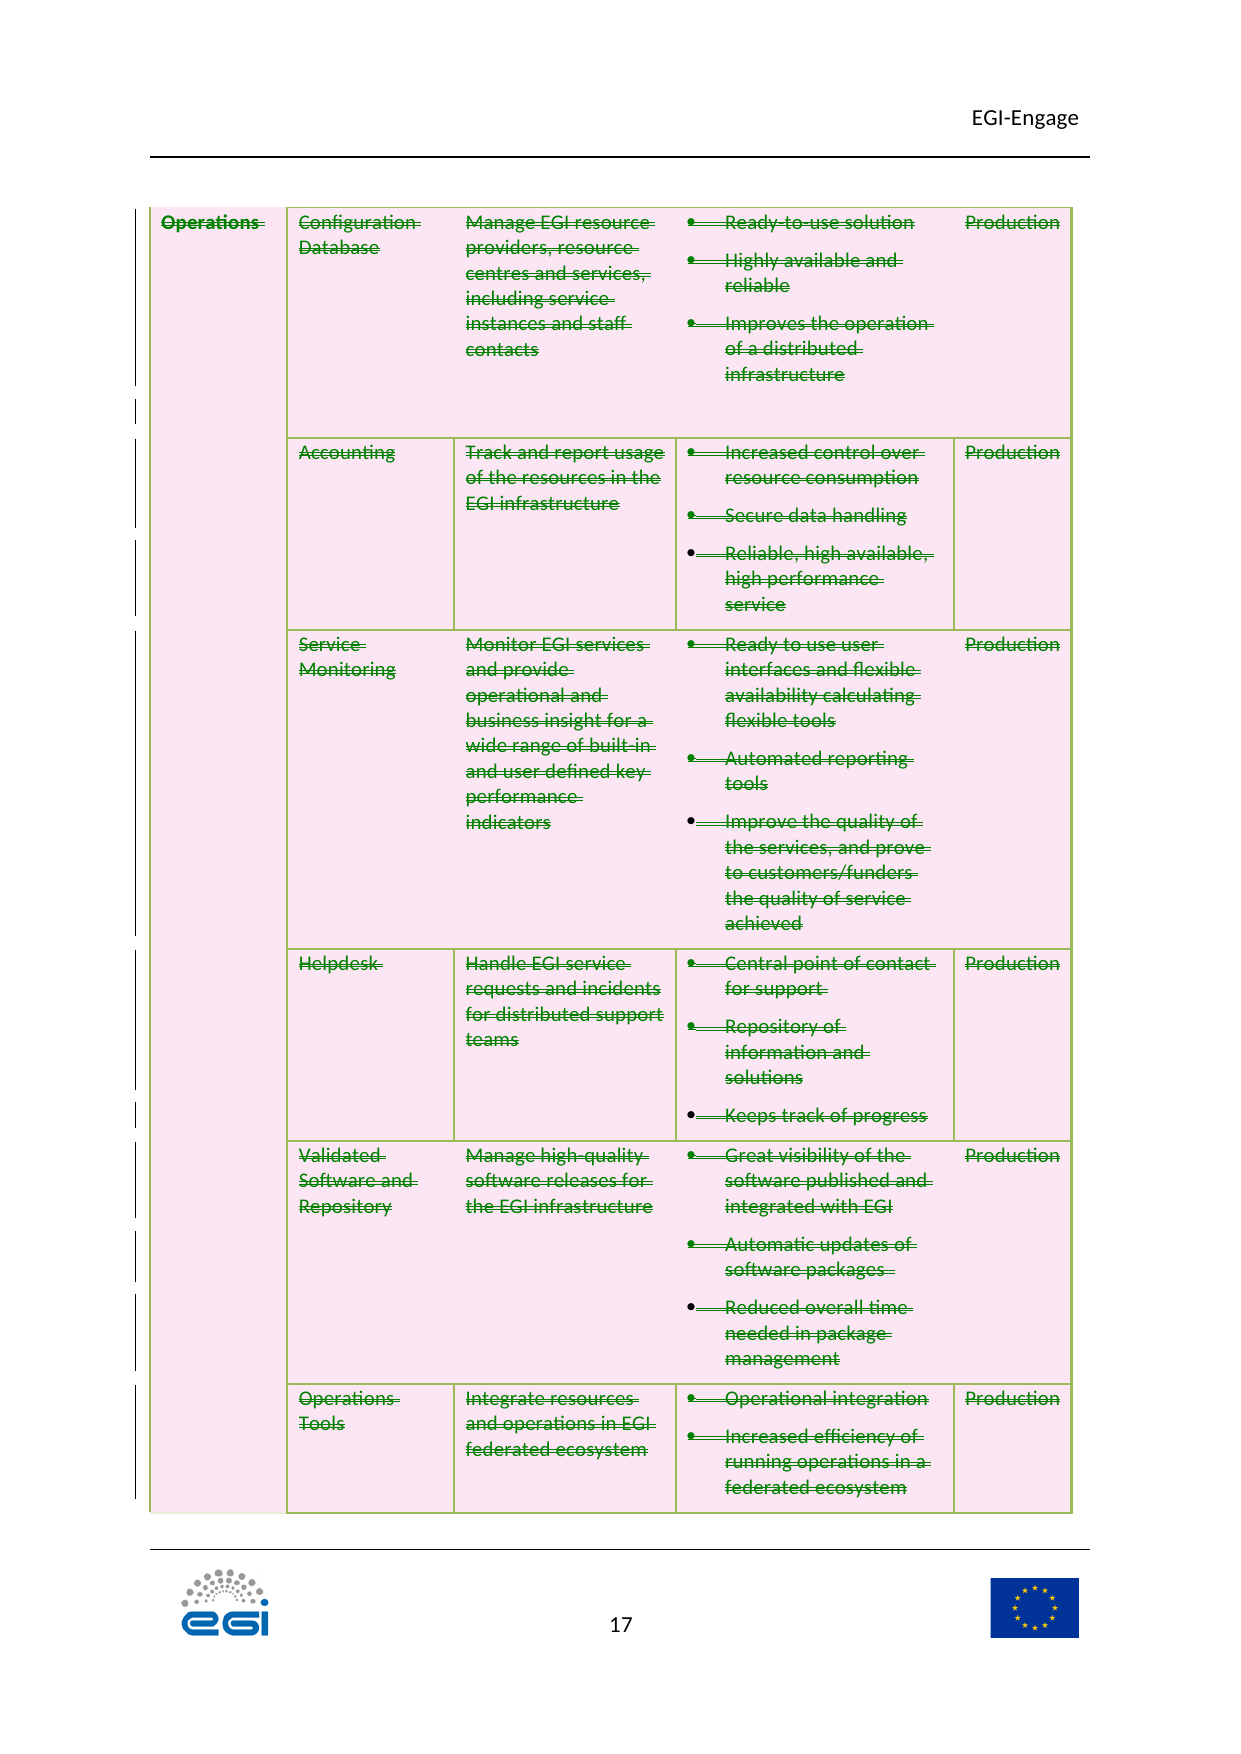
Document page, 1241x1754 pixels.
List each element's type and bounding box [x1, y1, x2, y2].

picture [990, 1578, 1079, 1638]
picture [161, 1567, 287, 1638]
